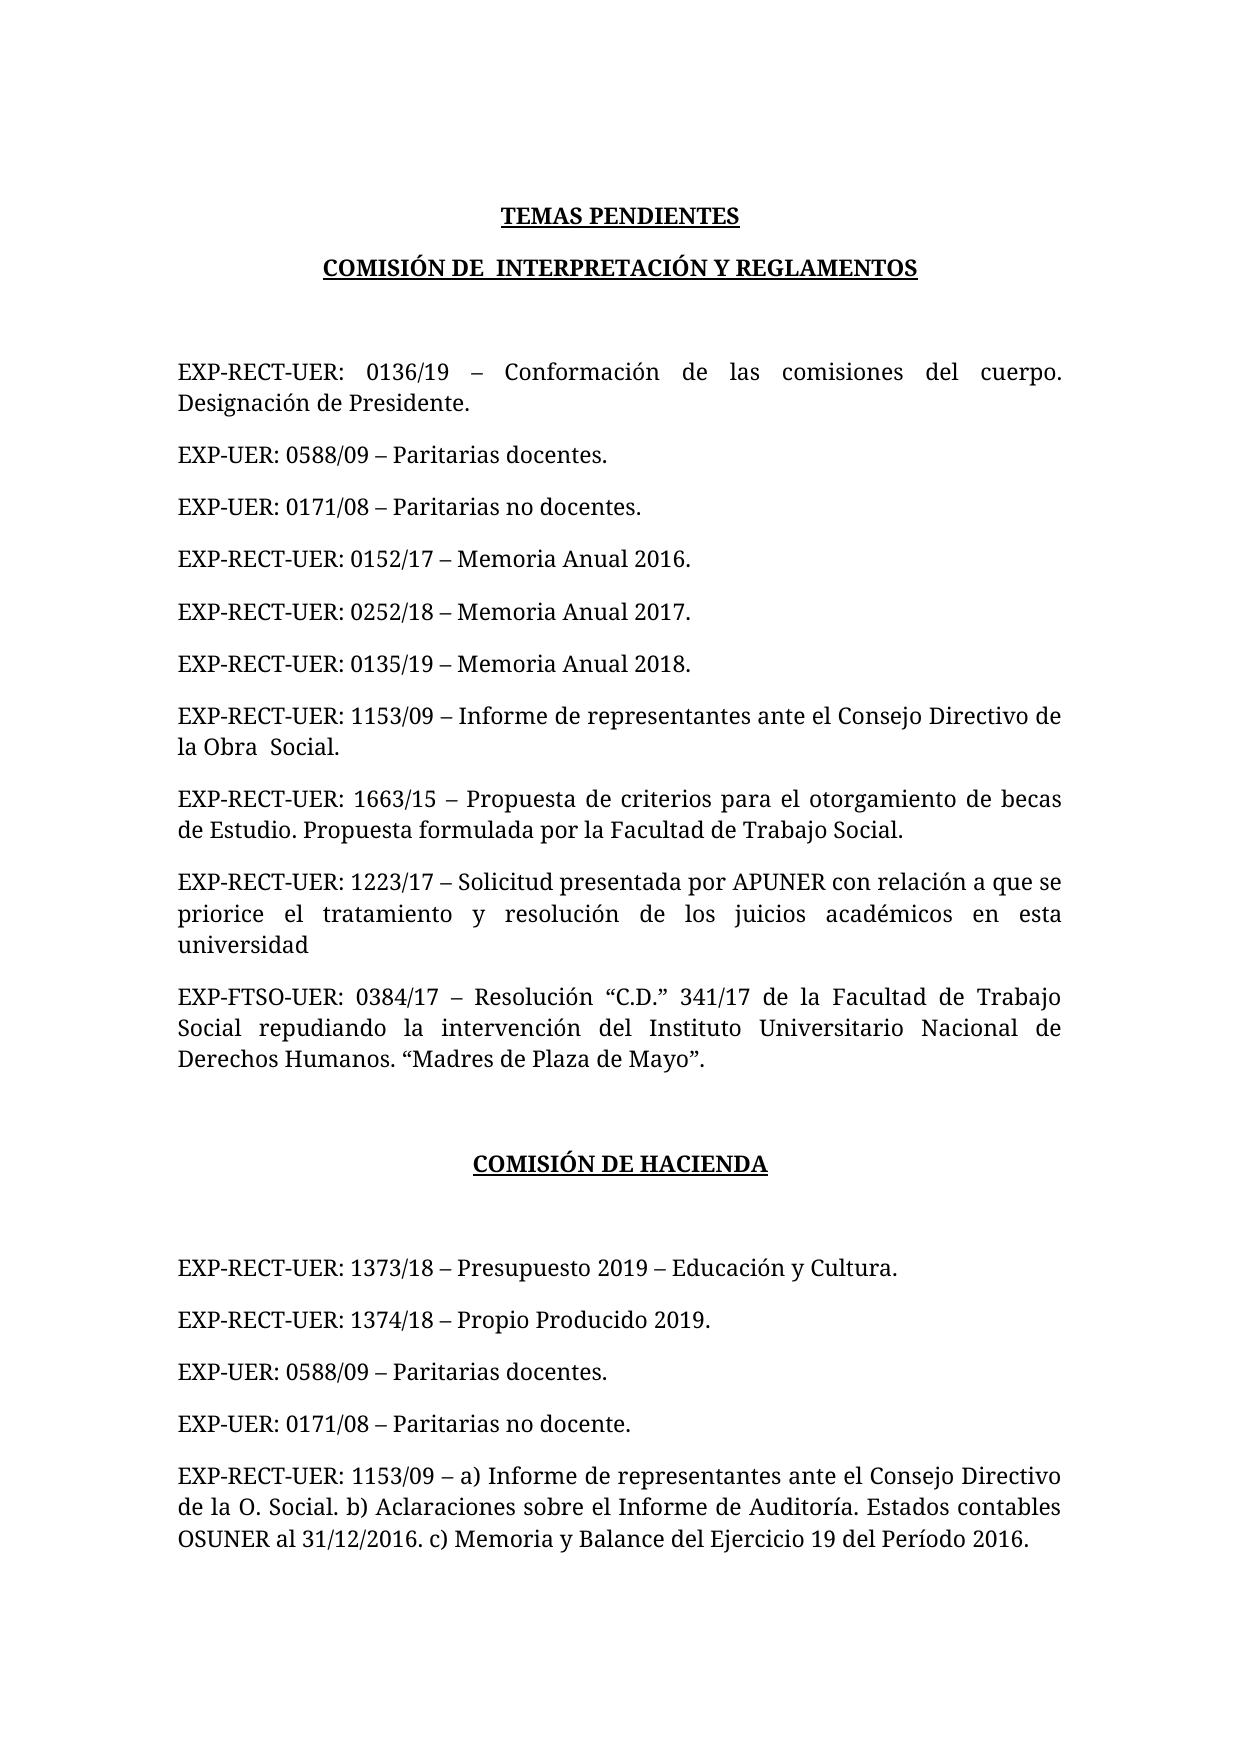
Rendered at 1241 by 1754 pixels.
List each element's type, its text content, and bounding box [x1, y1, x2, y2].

text COMISIÓN DE INTERPRETACIÓN Y REGLAMENTOS [177, 252, 1063, 283]
text EXP-RECT-UER: 0135/19 – Memoria Anual 2018. [177, 648, 1063, 679]
text EXP-RECT-UER: 1663/15 – Propuesta de criterios para el otorgamiento de becas de Estudio. Propuesta formulada por la Facultad de Trabajo Social. [177, 783, 1063, 846]
text EXP-RECT-UER: 1374/18 – Propio Producido 2019. [177, 1304, 1063, 1335]
text EXP-RECT-UER: 0252/18 – Memoria Anual 2017. [177, 596, 1063, 627]
text EXP-RECT-UER: 1153/09 – Informe de representantes ante el Consejo Directivo de la Obra Social. [177, 700, 1063, 762]
text EXP-RECT-UER: 1153/09 – a) Informe de representantes ante el Consejo Directivo de la O. Social. b) Aclaraciones sobre el Informe de Auditoría. Estados contables OSUNER al 31/12/2016. c) Memoria y Balance del Ejercicio 19 del Período 2016. [177, 1460, 1063, 1554]
text EXP-RECT-UER: 1223/17 – Solicitud presentada por APUNER con relación a que se priorice el tratamiento y resolución de los juicios académicos en esta universidad [177, 866, 1063, 960]
text EXP-UER: 0171/08 – Paritarias no docentes. [177, 491, 1063, 523]
text EXP-RECT-UER: 0152/17 – Memoria Anual 2016. [177, 543, 1063, 575]
text EXP-RECT-UER: 1373/18 – Presupuesto 2019 – Educación y Cultura. [177, 1252, 1063, 1283]
text EXP-UER: 0588/09 – Paritarias docentes. [177, 1356, 1063, 1387]
text COMISIÓN DE HACIENDA [177, 1148, 1063, 1179]
text EXP-UER: 0171/08 – Paritarias no docente. [177, 1408, 1063, 1439]
text EXP-FTSO-UER: 0384/17 – Resolución “C.D.” 341/17 de la Facultad de Trabajo Social repudiando la intervención del Instituto Universitario Nacional de Derechos Humanos. “Madres de Plaza de Mayo”. [177, 981, 1063, 1075]
text TEMAS PENDIENTES [177, 200, 1063, 231]
text EXP-RECT-UER: 0136/19 – Conformación de las comisiones del cuerpo. Designación de Presidente. [177, 356, 1063, 418]
text EXP-UER: 0588/09 – Paritarias docentes. [177, 439, 1063, 471]
